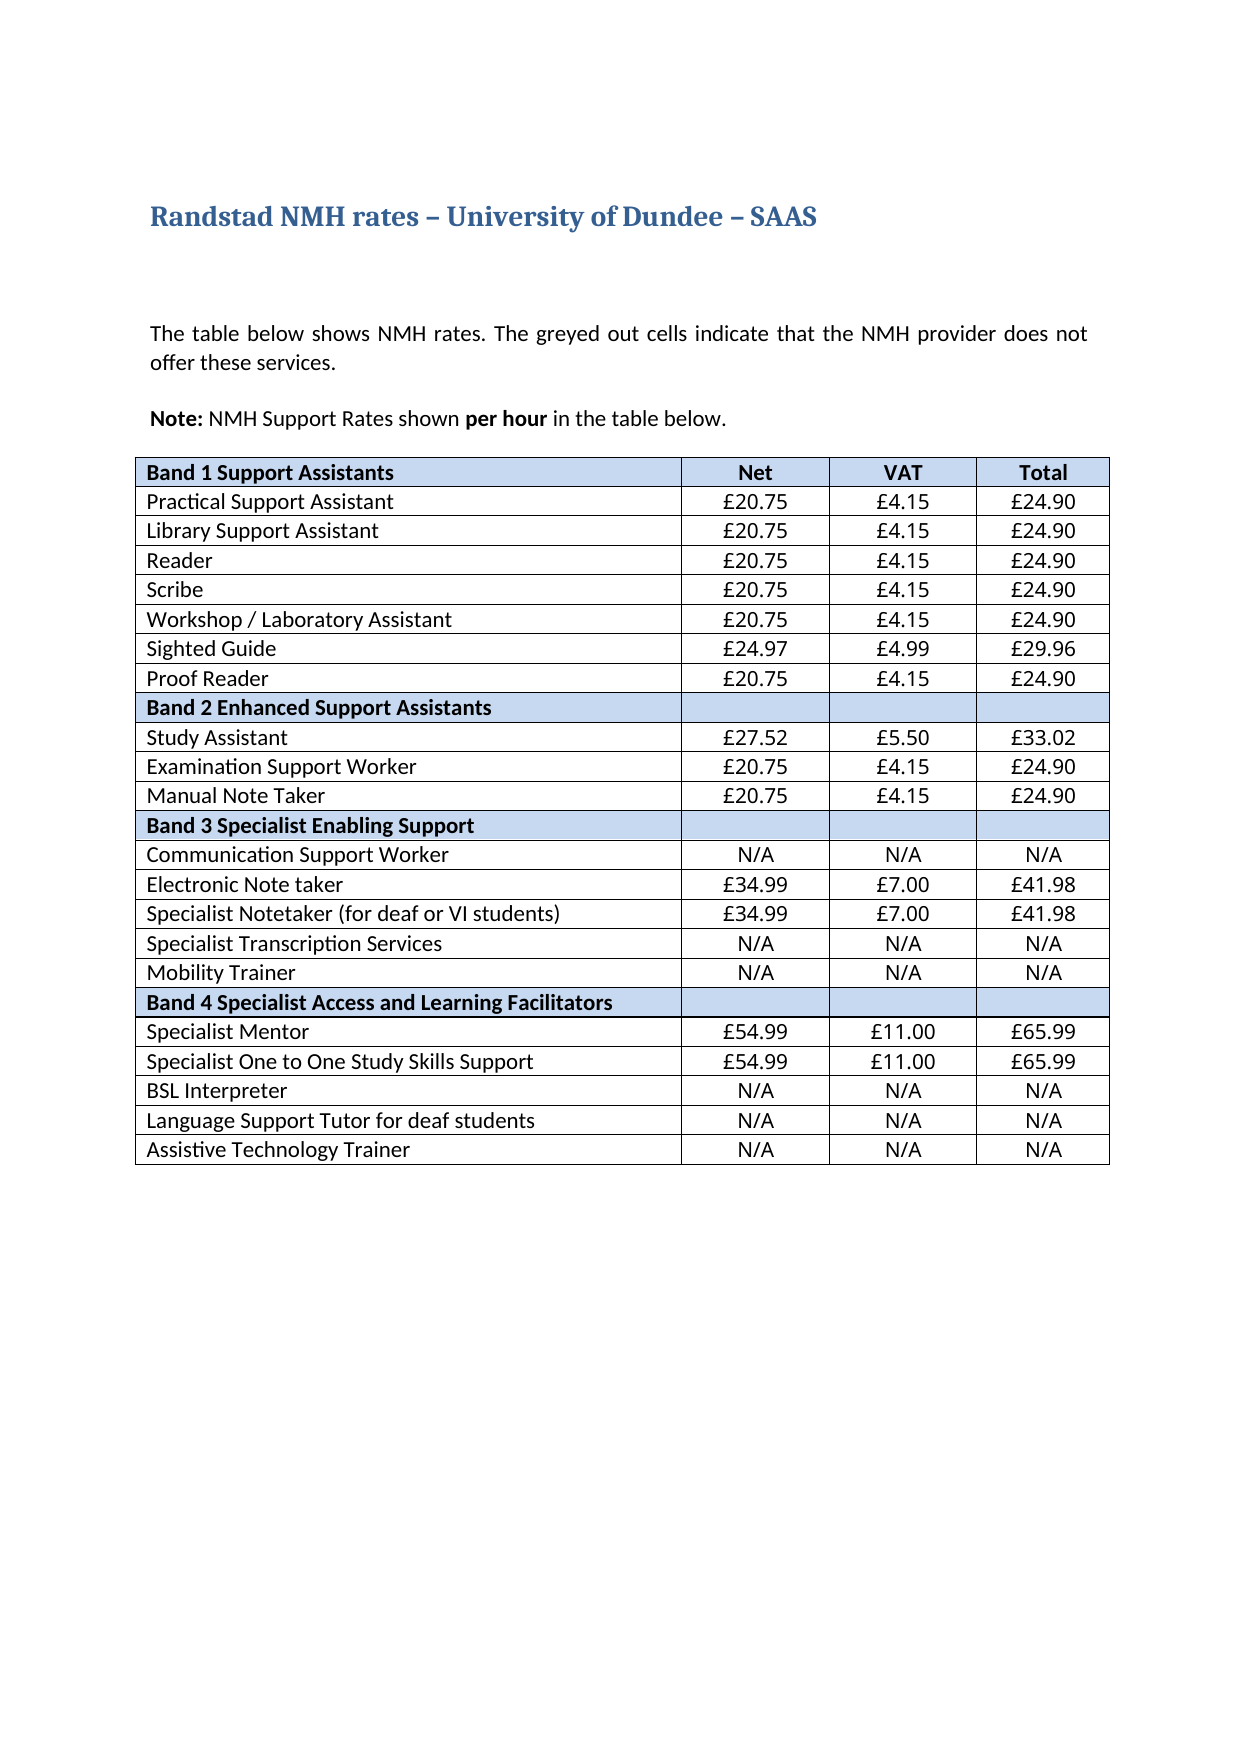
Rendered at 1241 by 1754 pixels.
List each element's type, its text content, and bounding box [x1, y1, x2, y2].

table_cell Specialist Mentor [136, 1018, 681, 1046]
table_cell [977, 693, 1109, 722]
table_cell Manual Note Taker [136, 782, 681, 810]
table_cell £20.75 [682, 752, 829, 781]
table_cell [977, 988, 1109, 1016]
table_cell £65.99 [977, 1047, 1109, 1075]
table_cell Study Assistant [136, 723, 681, 751]
table_cell [682, 988, 829, 1016]
table_cell £11.00 [830, 1018, 976, 1046]
table_cell £4.99 [830, 634, 976, 663]
table_cell £20.75 [682, 487, 829, 515]
table_cell N/A [830, 959, 976, 987]
table_cell £24.90 [977, 546, 1109, 574]
subtitle Randstad NMH rates – University of Dundee – SAAS [150, 200, 1090, 233]
table_cell £24.90 [977, 752, 1109, 781]
table_cell Specialist Transcription Services [136, 929, 681, 957]
table_cell £54.99 [682, 1018, 829, 1046]
table_cell [682, 811, 829, 839]
table_cell Specialist Notetaker (for deaf or VI students) [136, 900, 681, 928]
table_cell N/A [682, 1076, 829, 1105]
table_cell £24.90 [977, 605, 1109, 633]
table_cell N/A [830, 1106, 976, 1134]
table_cell £4.15 [830, 487, 976, 515]
text The table below shows NMH rates. The greyed out cells indicate that the NMH provider does not offer these services. [150, 319, 1090, 376]
table_cell £4.15 [830, 782, 976, 810]
table_cell £20.75 [682, 605, 829, 633]
table_cell [830, 988, 976, 1016]
table_cell Practical Support Assistant [136, 487, 681, 515]
table_cell £5.50 [830, 723, 976, 751]
table_cell £20.75 [682, 664, 829, 692]
table_cell N/A [977, 1135, 1109, 1164]
text Note: NMH Support Rates shown per hour in the table below. [150, 404, 1090, 432]
table_cell £24.90 [977, 575, 1109, 604]
table_cell £7.00 [830, 900, 976, 928]
table_cell N/A [830, 929, 976, 957]
table_cell £24.97 [682, 634, 829, 663]
table_cell N/A [977, 1076, 1109, 1105]
table_cell Scribe [136, 575, 681, 604]
table_cell £20.75 [682, 782, 829, 810]
table_cell Library Support Assistant [136, 516, 681, 545]
table_cell £65.99 [977, 1018, 1109, 1046]
table_cell Proof Reader [136, 664, 681, 692]
table_cell N/A [830, 1076, 976, 1105]
table_cell £29.96 [977, 634, 1109, 663]
table_cell £24.90 [977, 782, 1109, 810]
table_cell Reader [136, 546, 681, 574]
table_cell N/A [830, 841, 976, 869]
table_cell N/A [977, 929, 1109, 957]
table_cell Band 3 Specialist Enabling Support [136, 811, 681, 839]
table_cell Mobility Trainer [136, 959, 681, 987]
table_cell £4.15 [830, 516, 976, 545]
table_cell BSL Interpreter [136, 1076, 681, 1105]
table_cell £4.15 [830, 575, 976, 604]
table_cell £20.75 [682, 575, 829, 604]
table_cell N/A [682, 959, 829, 987]
table_cell £54.99 [682, 1047, 829, 1075]
table_cell Workshop / Laboratory Assistant [136, 605, 681, 633]
table_cell N/A [682, 841, 829, 869]
table_cell [682, 693, 829, 722]
table_cell N/A [977, 959, 1109, 987]
table_cell Electronic Note taker [136, 870, 681, 898]
table_cell £20.75 [682, 546, 829, 574]
table_cell N/A [682, 1106, 829, 1134]
table_cell £27.52 [682, 723, 829, 751]
table_cell £4.15 [830, 664, 976, 692]
table_cell N/A [830, 1135, 976, 1164]
table_cell £41.98 [977, 870, 1109, 898]
table_cell Band 4 Specialist Access and Learning Facilitators [136, 988, 681, 1016]
table_cell £4.15 [830, 752, 976, 781]
table_cell [830, 811, 976, 839]
table_cell £24.90 [977, 487, 1109, 515]
table_cell Band 2 Enhanced Support Assistants [136, 693, 681, 722]
table_cell N/A [682, 929, 829, 957]
table_cell N/A [977, 841, 1109, 869]
table_cell £34.99 [682, 870, 829, 898]
table_cell £33.02 [977, 723, 1109, 751]
table_cell Language Support Tutor for deaf students [136, 1106, 681, 1134]
table_cell £4.15 [830, 546, 976, 574]
table_cell £20.75 [682, 516, 829, 545]
table_cell £24.90 [977, 516, 1109, 545]
table_cell N/A [977, 1106, 1109, 1134]
table_cell £24.90 [977, 664, 1109, 692]
table_cell £41.98 [977, 900, 1109, 928]
table_cell £34.99 [682, 900, 829, 928]
table_header VAT [830, 458, 976, 486]
table_cell [830, 693, 976, 722]
table_cell £7.00 [830, 870, 976, 898]
table_cell Examination Support Worker [136, 752, 681, 781]
table_cell Communication Support Worker [136, 841, 681, 869]
table_cell Specialist One to One Study Skills Support [136, 1047, 681, 1075]
table_header Total [977, 458, 1109, 486]
table_cell Assistive Technology Trainer [136, 1135, 681, 1164]
table_header Band 1 Support Assistants [136, 458, 681, 486]
table_cell N/A [682, 1135, 829, 1164]
table_header Net [682, 458, 829, 486]
table_cell [977, 811, 1109, 839]
table_cell £11.00 [830, 1047, 976, 1075]
table_cell Sighted Guide [136, 634, 681, 663]
table_cell £4.15 [830, 605, 976, 633]
